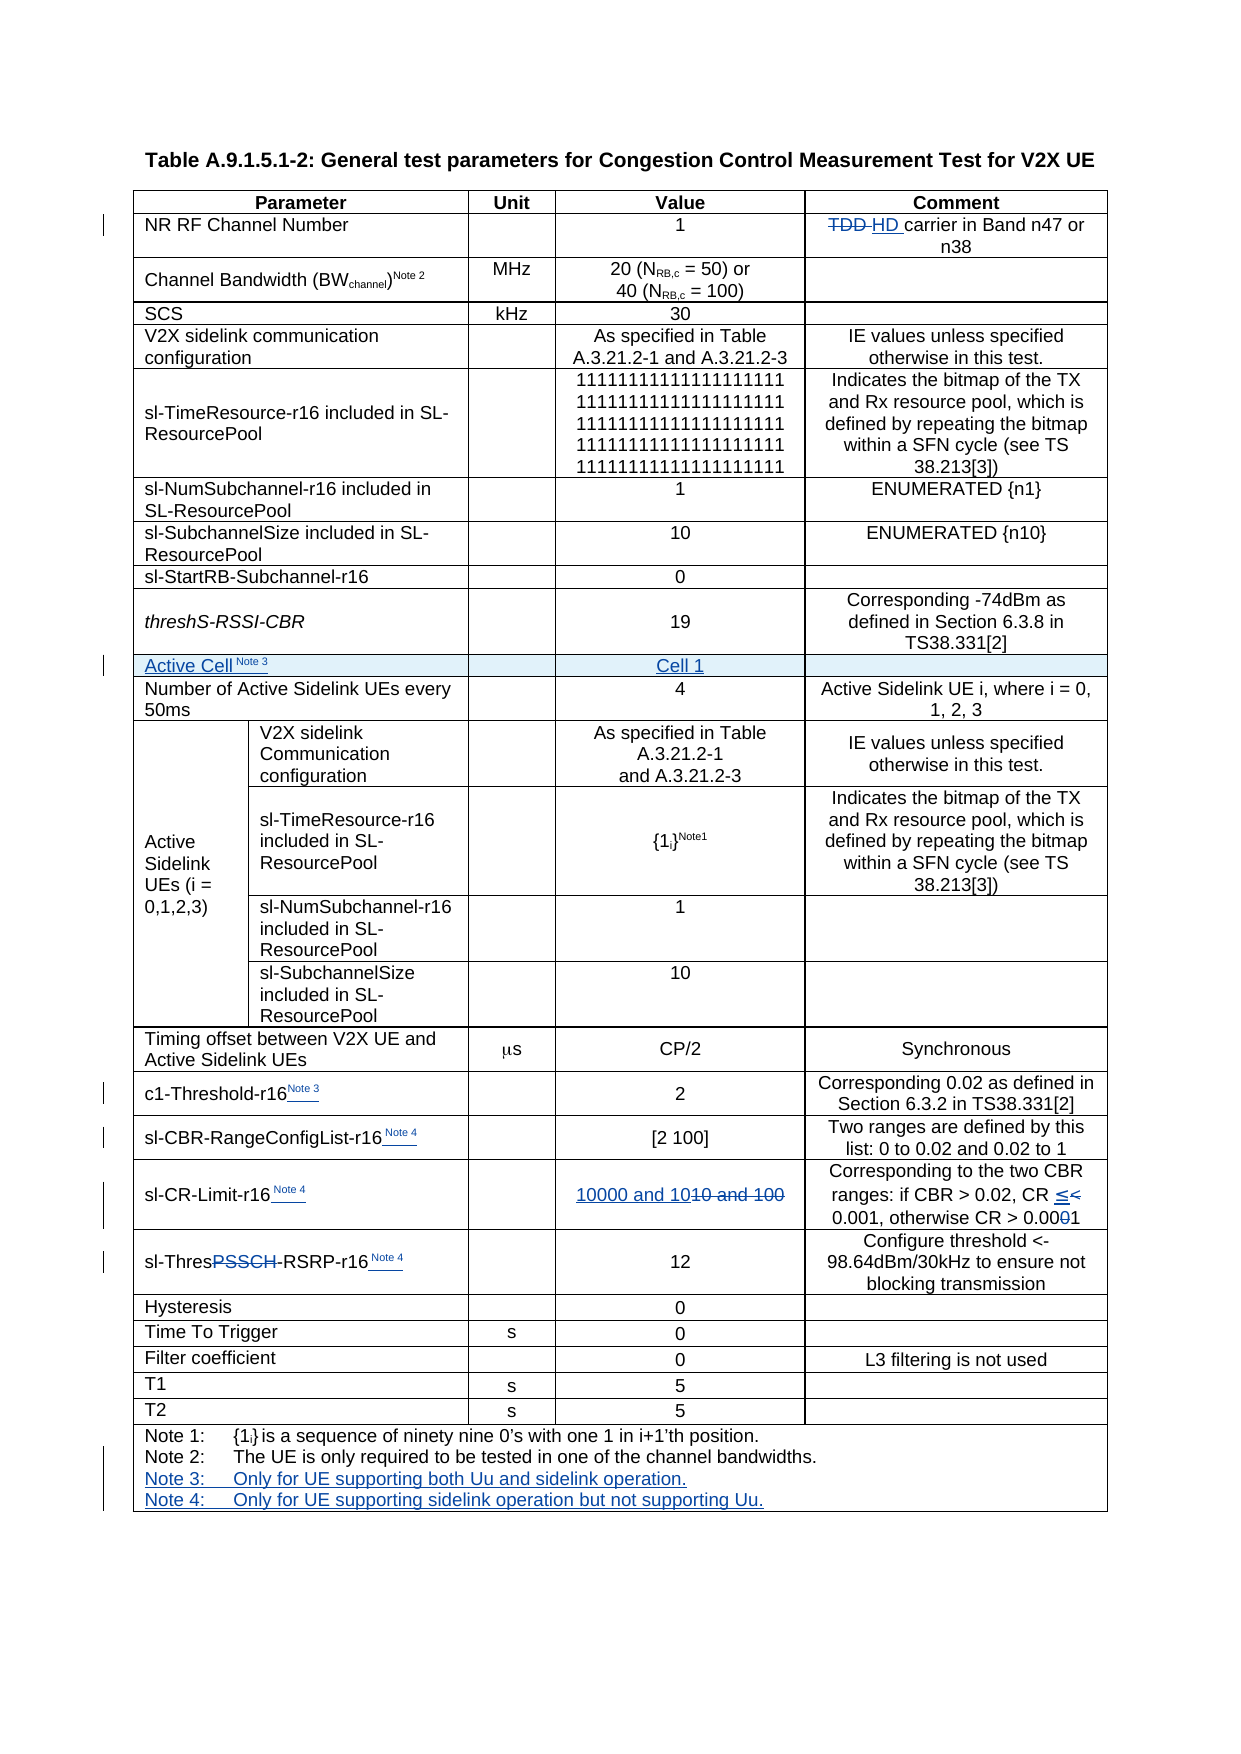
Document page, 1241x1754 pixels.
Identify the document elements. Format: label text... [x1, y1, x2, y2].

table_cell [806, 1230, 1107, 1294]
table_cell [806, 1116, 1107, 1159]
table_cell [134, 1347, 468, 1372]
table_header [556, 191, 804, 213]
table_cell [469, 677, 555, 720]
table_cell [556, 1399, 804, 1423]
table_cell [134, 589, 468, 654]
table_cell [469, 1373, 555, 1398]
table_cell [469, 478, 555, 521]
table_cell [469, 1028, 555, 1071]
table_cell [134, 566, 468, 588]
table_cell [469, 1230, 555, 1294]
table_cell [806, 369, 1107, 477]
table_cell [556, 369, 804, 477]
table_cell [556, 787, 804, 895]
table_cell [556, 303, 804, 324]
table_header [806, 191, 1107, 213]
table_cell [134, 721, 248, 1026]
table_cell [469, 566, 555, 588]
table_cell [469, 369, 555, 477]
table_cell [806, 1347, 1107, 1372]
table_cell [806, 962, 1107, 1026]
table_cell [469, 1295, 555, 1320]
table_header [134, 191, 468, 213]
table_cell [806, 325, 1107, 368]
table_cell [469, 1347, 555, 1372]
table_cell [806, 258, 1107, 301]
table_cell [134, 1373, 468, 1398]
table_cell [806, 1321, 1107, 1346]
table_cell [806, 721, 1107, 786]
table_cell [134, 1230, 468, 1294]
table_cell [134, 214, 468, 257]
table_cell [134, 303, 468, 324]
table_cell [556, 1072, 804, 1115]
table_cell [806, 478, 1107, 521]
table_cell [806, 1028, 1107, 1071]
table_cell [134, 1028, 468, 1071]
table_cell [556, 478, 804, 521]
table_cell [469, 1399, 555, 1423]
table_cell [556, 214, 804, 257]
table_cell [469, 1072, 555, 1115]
text Table A.9.1.5.1-2: General test parameters for Congestion Control Measurement Test for V2X UE [118, 148, 1122, 172]
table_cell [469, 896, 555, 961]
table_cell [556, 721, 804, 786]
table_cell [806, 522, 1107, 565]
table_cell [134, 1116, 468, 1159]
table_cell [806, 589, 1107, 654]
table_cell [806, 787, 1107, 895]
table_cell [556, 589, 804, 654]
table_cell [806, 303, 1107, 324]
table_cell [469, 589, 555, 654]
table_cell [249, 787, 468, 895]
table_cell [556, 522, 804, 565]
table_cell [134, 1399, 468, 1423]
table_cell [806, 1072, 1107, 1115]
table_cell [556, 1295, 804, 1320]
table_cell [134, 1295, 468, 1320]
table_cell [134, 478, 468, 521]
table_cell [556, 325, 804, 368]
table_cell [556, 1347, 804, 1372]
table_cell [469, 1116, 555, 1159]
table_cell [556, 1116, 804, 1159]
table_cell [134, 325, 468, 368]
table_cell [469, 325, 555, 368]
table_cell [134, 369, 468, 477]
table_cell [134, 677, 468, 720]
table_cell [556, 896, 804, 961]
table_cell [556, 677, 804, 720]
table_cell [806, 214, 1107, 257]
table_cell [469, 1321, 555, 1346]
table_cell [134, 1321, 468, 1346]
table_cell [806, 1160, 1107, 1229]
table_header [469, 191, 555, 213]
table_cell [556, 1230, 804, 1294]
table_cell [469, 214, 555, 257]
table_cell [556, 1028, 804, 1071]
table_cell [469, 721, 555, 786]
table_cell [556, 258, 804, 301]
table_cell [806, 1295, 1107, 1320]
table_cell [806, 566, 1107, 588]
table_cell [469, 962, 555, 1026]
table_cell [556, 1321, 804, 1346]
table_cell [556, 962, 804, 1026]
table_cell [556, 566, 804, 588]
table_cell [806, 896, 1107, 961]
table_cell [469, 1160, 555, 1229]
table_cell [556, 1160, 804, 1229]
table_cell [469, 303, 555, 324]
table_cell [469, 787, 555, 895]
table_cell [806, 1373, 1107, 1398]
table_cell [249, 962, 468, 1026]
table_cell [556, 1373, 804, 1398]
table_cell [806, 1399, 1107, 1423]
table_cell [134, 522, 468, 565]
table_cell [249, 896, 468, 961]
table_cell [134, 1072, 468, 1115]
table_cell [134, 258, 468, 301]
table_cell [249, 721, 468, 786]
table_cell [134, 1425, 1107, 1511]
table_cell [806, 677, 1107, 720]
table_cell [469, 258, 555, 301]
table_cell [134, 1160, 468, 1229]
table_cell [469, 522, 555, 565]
